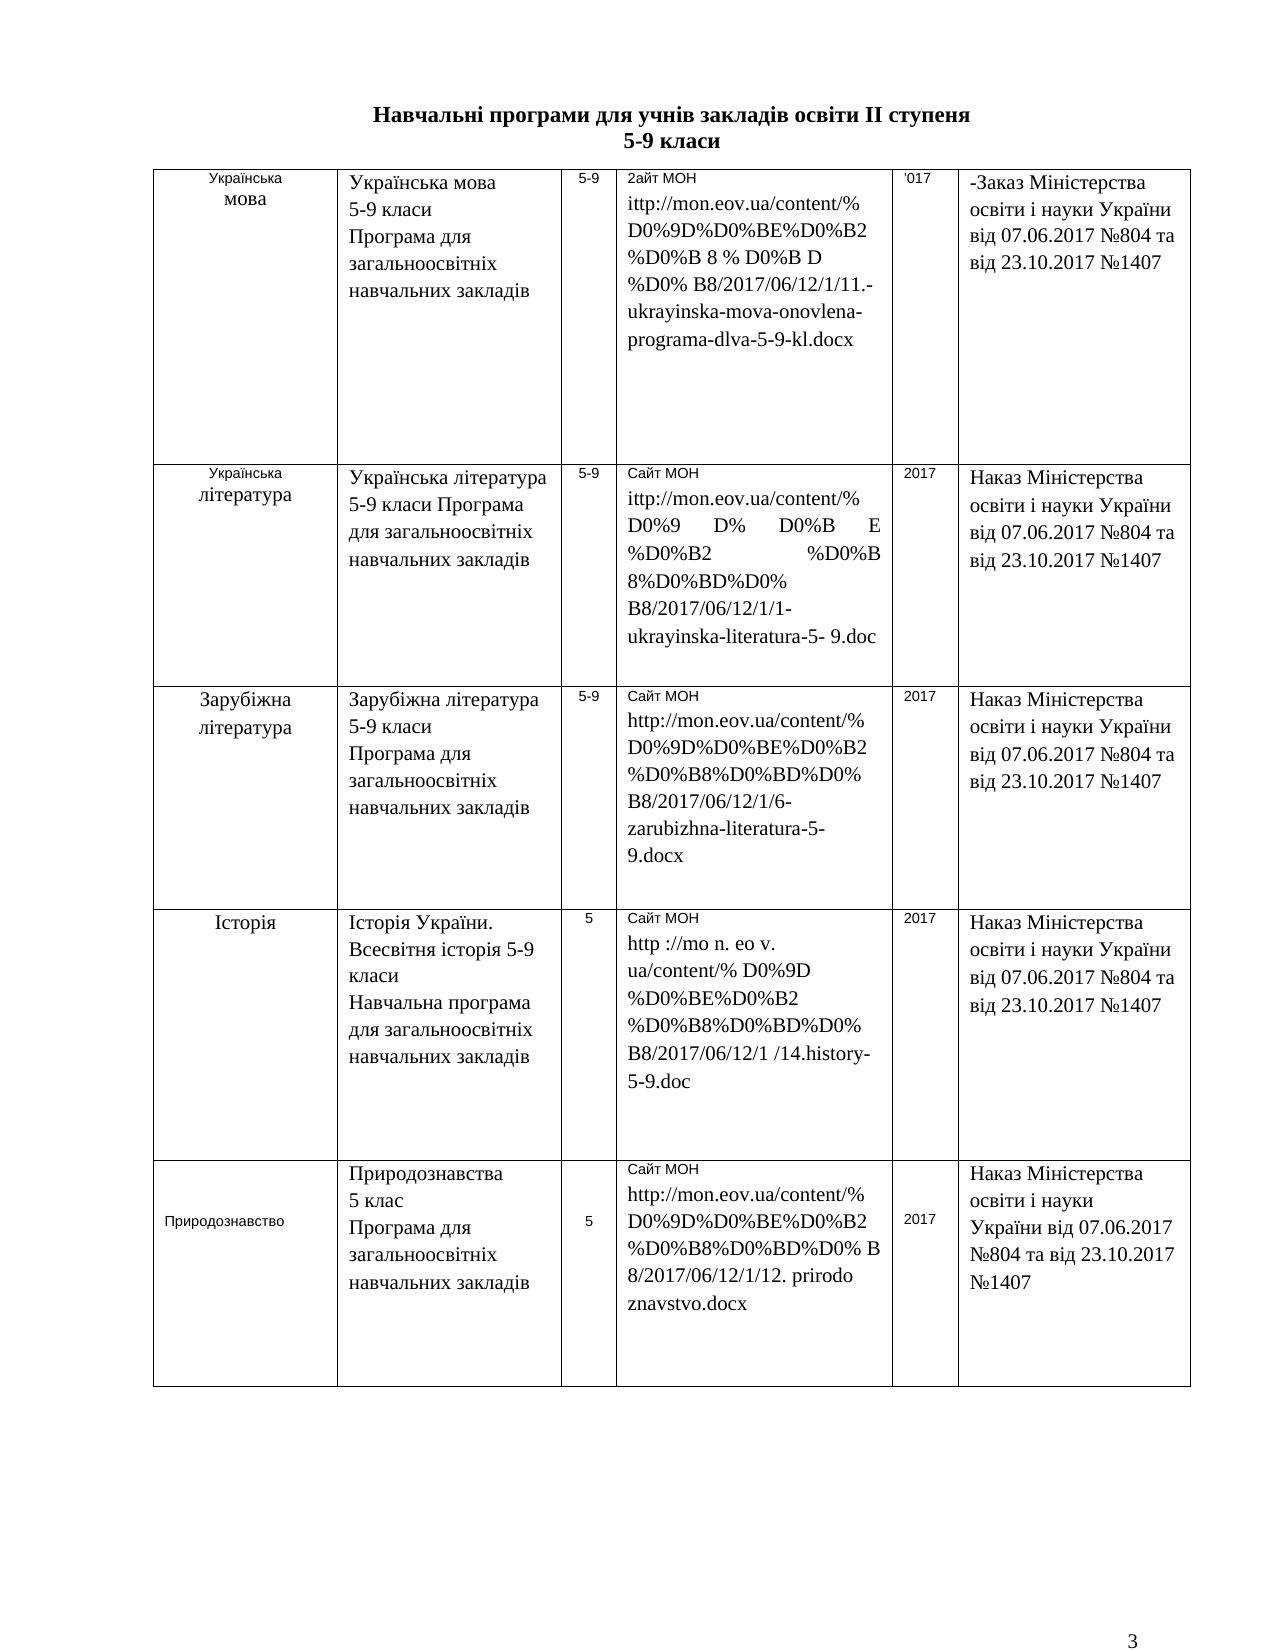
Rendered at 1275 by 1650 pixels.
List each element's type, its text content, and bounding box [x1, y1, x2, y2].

table_header Українська мова 5-9 класи Програма для загальноосвітніх навчальних закладів [338, 170, 561, 464]
text 5-9 класи [144, 128, 1199, 154]
text Навчальні програми для учнів закладів освіти II ступеня [144, 101, 1199, 128]
table_header 5-9 [562, 170, 616, 464]
table_cell Історія [154, 910, 337, 1160]
table_cell Наказ Міністерства освіти і науки України від 07.06.2017 №804 та від 23.10.2017 №1407 [959, 687, 1190, 909]
table_cell Сайт МОН http ://mo n. eo v. ua/content/% D0%9D%D0%BE%D0%B2 %D0%B8%D0%BD%D0% B8/2017/06/12/1 /14.history- 5-9.doc [617, 910, 892, 1160]
table_header -Заказ Міністерства освіти і науки України від 07.06.2017 №804 та від 23.10.2017 №1407 [959, 170, 1190, 464]
table_cell 5 [562, 910, 616, 1160]
table_cell 2017 [893, 465, 958, 686]
table_cell Наказ Міністерства освіти і науки України від 07.06.2017 №804 та від 23.10.2017 №1407 [959, 1161, 1190, 1386]
table_header 2айт МОН ittp://mon.eov.ua/content/% D0%9D%D0%BE%D0%B2 %D0%B 8 % D0%B D%D0% B8/2017/06/12/1/11.- ukrayinska-mova-onovlena- programa-dlva-5-9-kl.docx [617, 170, 892, 464]
table_cell Природознавства 5 клас Програма для загальноосвітніх навчальних закладів [338, 1161, 561, 1386]
table_cell Сайт МОН ittp://mon.eov.ua/content/% D0%9 D% D0%B E%D0%B2 %D0%B 8%D0%BD%D0% B8/2017/06/12/1/1- ukrayinska-literatura-5- 9.doc [617, 465, 892, 686]
table_cell Історія України. Всесвітня історія 5-9 класи Навчальна програма для загальноосвітніх навчальних закладів [338, 910, 561, 1160]
table_header Українська мова [154, 170, 337, 464]
table_cell Українська література [154, 465, 337, 686]
table_cell 2017 [893, 1161, 958, 1386]
table_cell Українська література 5-9 класи Програма для загальноосвітніх навчальних закладів [338, 465, 561, 686]
table_cell 2017 [893, 910, 958, 1160]
table_cell Зарубіжна література [154, 687, 337, 909]
table_cell Природознавство [154, 1161, 337, 1386]
table_cell Сайт МОН http://mon.eov.ua/content/% D0%9D%D0%BE%D0%B2 %D0%B8%D0%BD%D0% B8/2017/06/12/1/6- zarubizhna-literatura-5- 9.docx [617, 687, 892, 909]
table_cell 5-9 [562, 465, 616, 686]
table_cell 5-9 [562, 687, 616, 909]
table_cell Наказ Міністерства освіти і науки України від 07.06.2017 №804 та від 23.10.2017 №1407 [959, 910, 1190, 1160]
table_cell Наказ Міністерства освіти і науки України від 07.06.2017 №804 та від 23.10.2017 №1407 [959, 465, 1190, 686]
table_cell Зарубіжна література 5-9 класи Програма для загальноосвітніх навчальних закладів [338, 687, 561, 909]
table_header ’017 [893, 170, 958, 464]
table_cell Сайт МОН http://mon.eov.ua/content/% D0%9D%D0%BE%D0%B2 %D0%B8%D0%BD%D0% В 8/2017/06/12/1/12. prirodo znavstvo.docx [617, 1161, 892, 1386]
table_cell 2017 [893, 687, 958, 909]
table_cell 5 [562, 1161, 616, 1386]
